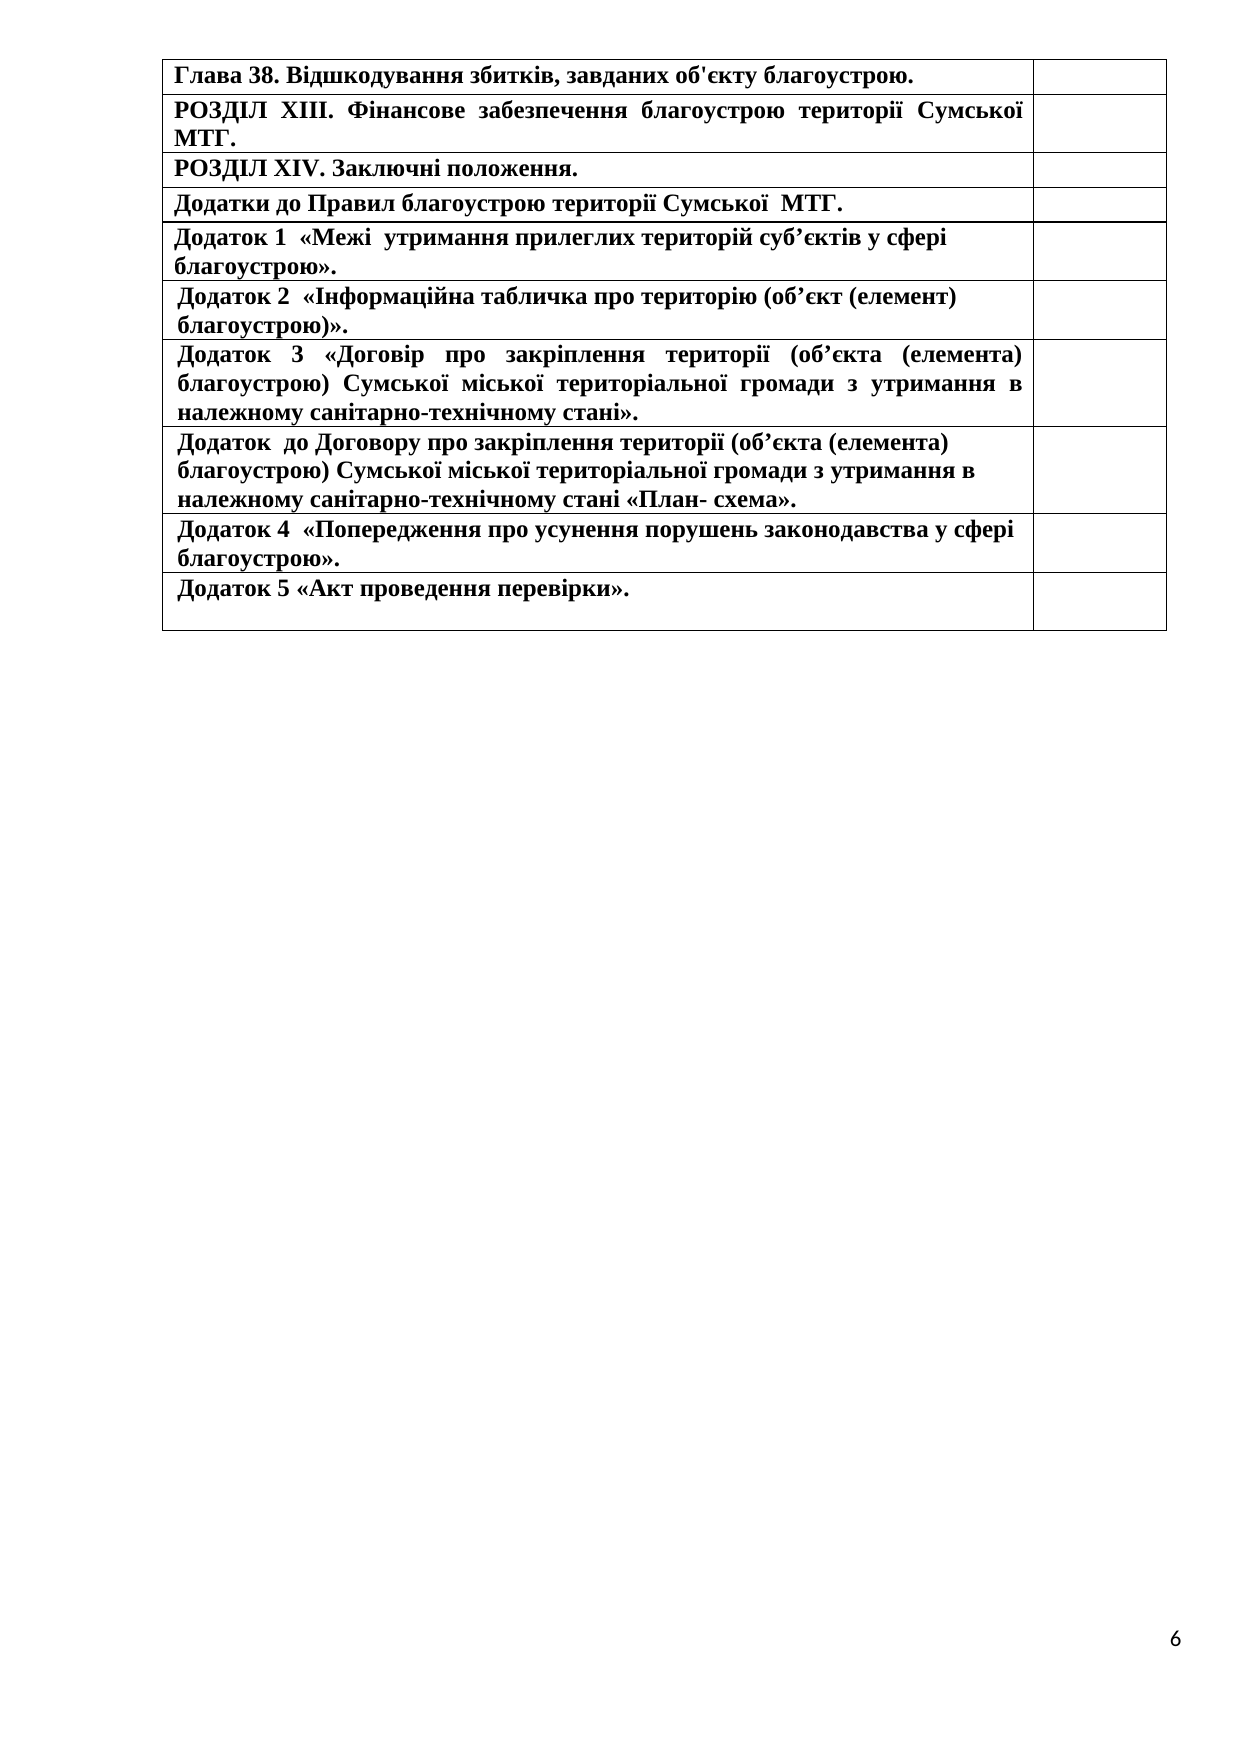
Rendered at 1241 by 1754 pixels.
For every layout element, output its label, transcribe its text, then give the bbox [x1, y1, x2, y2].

table_cell Додаток 4 «Попередження про усунення порушень законодавства у сфері благоустрою». [163, 514, 1033, 572]
table_cell [1034, 223, 1166, 280]
table_cell [1034, 153, 1166, 187]
table_cell Додаток 2 «Інформаційна табличка про територію (об’єкт (елемент) благоустрою)». [163, 281, 1033, 338]
table_cell Додаток 1 «Межі утримання прилеглих територій суб’єктів у сфері благоустрою». [163, 223, 1033, 280]
table_cell РОЗДІЛ XІІІ. Фінансове забезпечення благоустрою території Сумської МТГ. [163, 95, 1033, 152]
table_cell [1034, 340, 1166, 426]
table_cell Додаток 5 «Акт проведення перевірки». [163, 573, 1033, 630]
table_cell [1034, 188, 1166, 221]
table_cell РОЗДІЛ XІV. Заключні положення. [163, 153, 1033, 187]
table_cell Додаток 3 «Договір про закріплення території (об’єкта (елемента) благоустрою) Сумської міської територіальної громади з утримання в належному санітарно-технічному стані». [163, 340, 1033, 426]
table_cell [1034, 60, 1166, 94]
table_cell [1034, 95, 1166, 152]
table_cell Додатки до Правил благоустрою території Сумської МТГ. [163, 188, 1033, 221]
table_cell Глава 38. Відшкодування збитків, завданих об'єкту благоустрою. [163, 60, 1033, 94]
table_cell Додаток до Договору про закріплення території (об’єкта (елемента) благоустрою) Сумської міської територіальної громади з утримання в належному санітарно-технічному стані «План- схема». [163, 427, 1033, 513]
table_cell [1034, 514, 1166, 572]
table_cell [1034, 281, 1166, 338]
table_cell [1034, 427, 1166, 513]
table_cell [1034, 573, 1166, 630]
